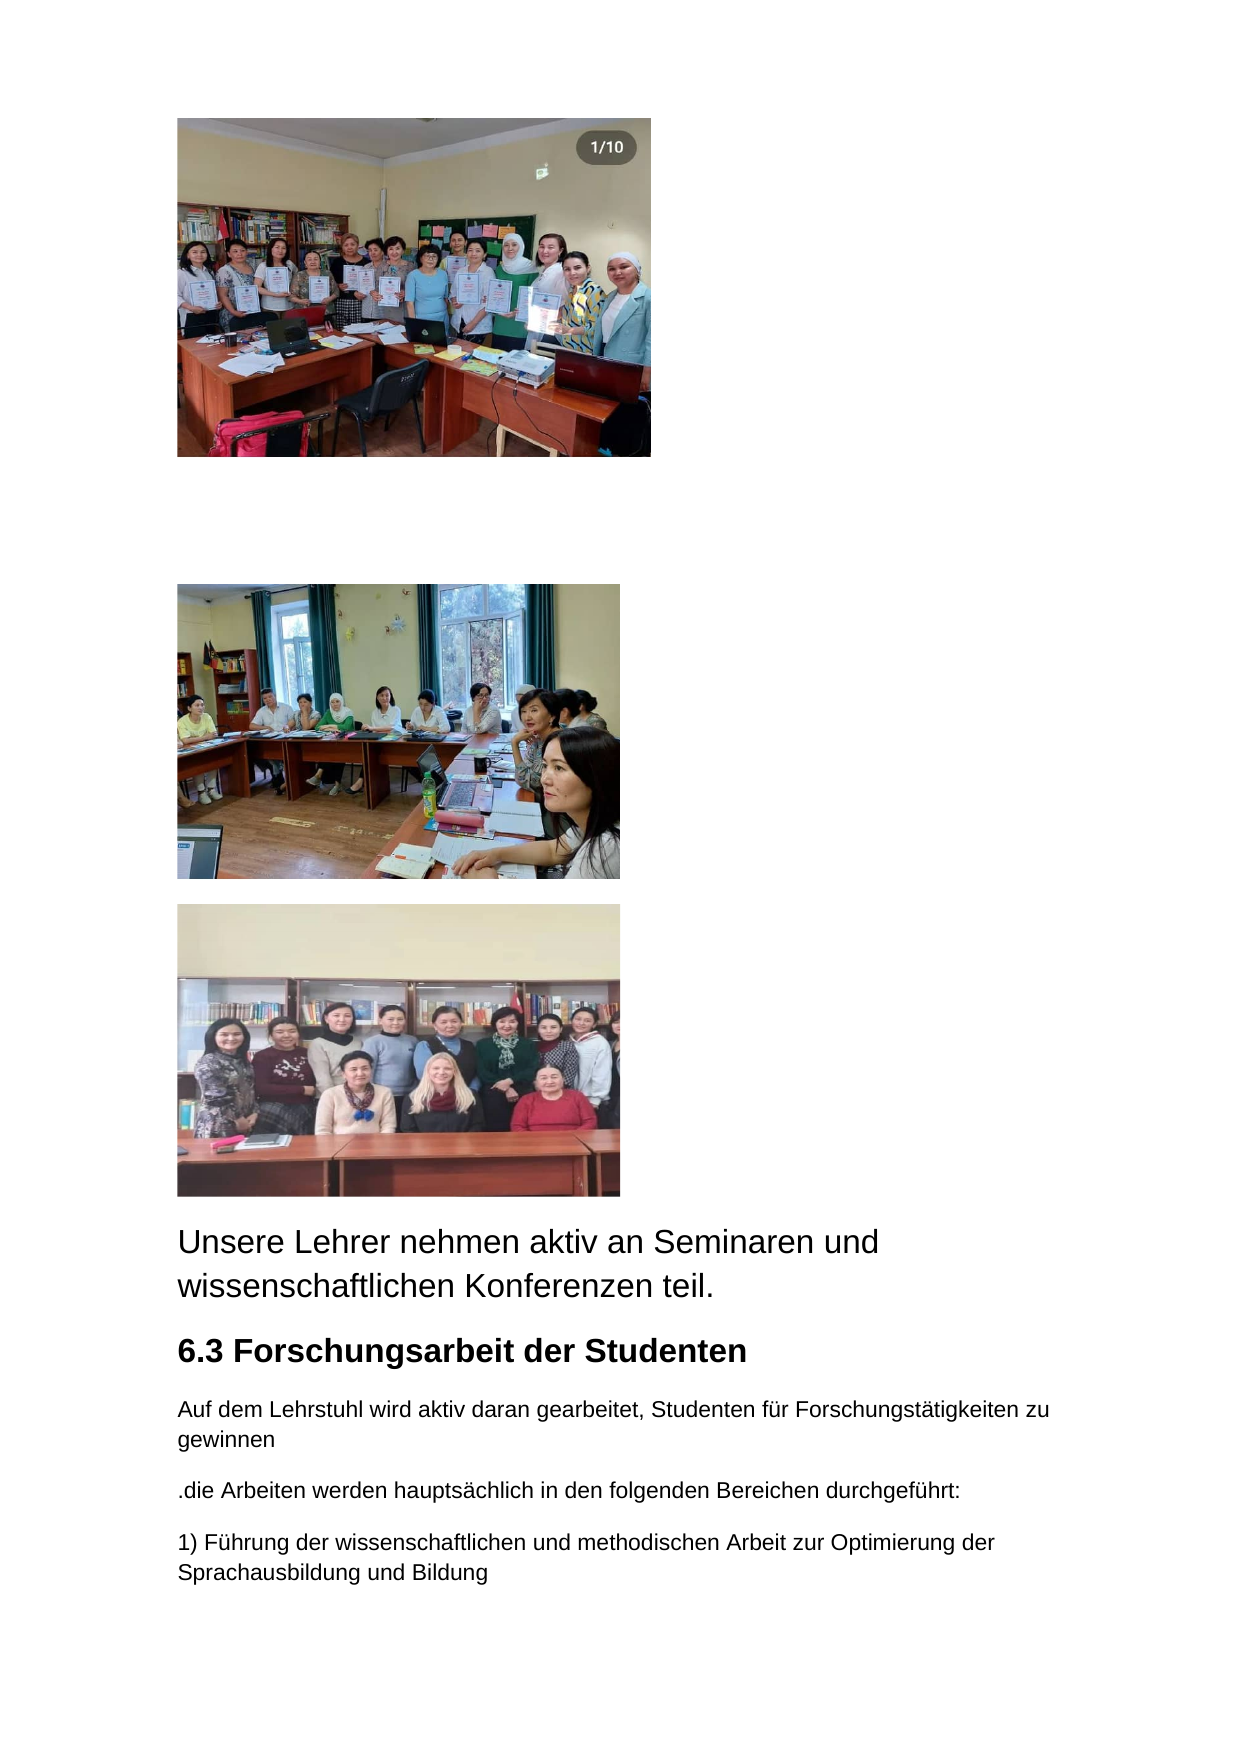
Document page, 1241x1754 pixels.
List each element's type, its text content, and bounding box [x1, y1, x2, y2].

picture [177, 904, 621, 1197]
text 1) Führung der wissenschaftlichen und methodischen Arbeit zur Optimierung der Sprachausbildung und Bildung [177, 1528, 1152, 1585]
text Unsere Lehrer nehmen aktiv an Seminaren und wissenschaftlichen Konferenzen teil. [177, 1222, 1152, 1305]
picture [177, 118, 651, 458]
picture [177, 584, 620, 880]
text Auf dem Lehrstuhl wird aktiv daran gearbeitet, Studenten für Forschungstätigkeiten zu gewinnen [177, 1396, 1152, 1453]
text 6.3 Forschungsarbeit der Studenten [177, 1331, 1152, 1370]
text .die Arbeiten werden hauptsächlich in den folgenden Bereichen durchgeführt: [177, 1477, 1152, 1504]
